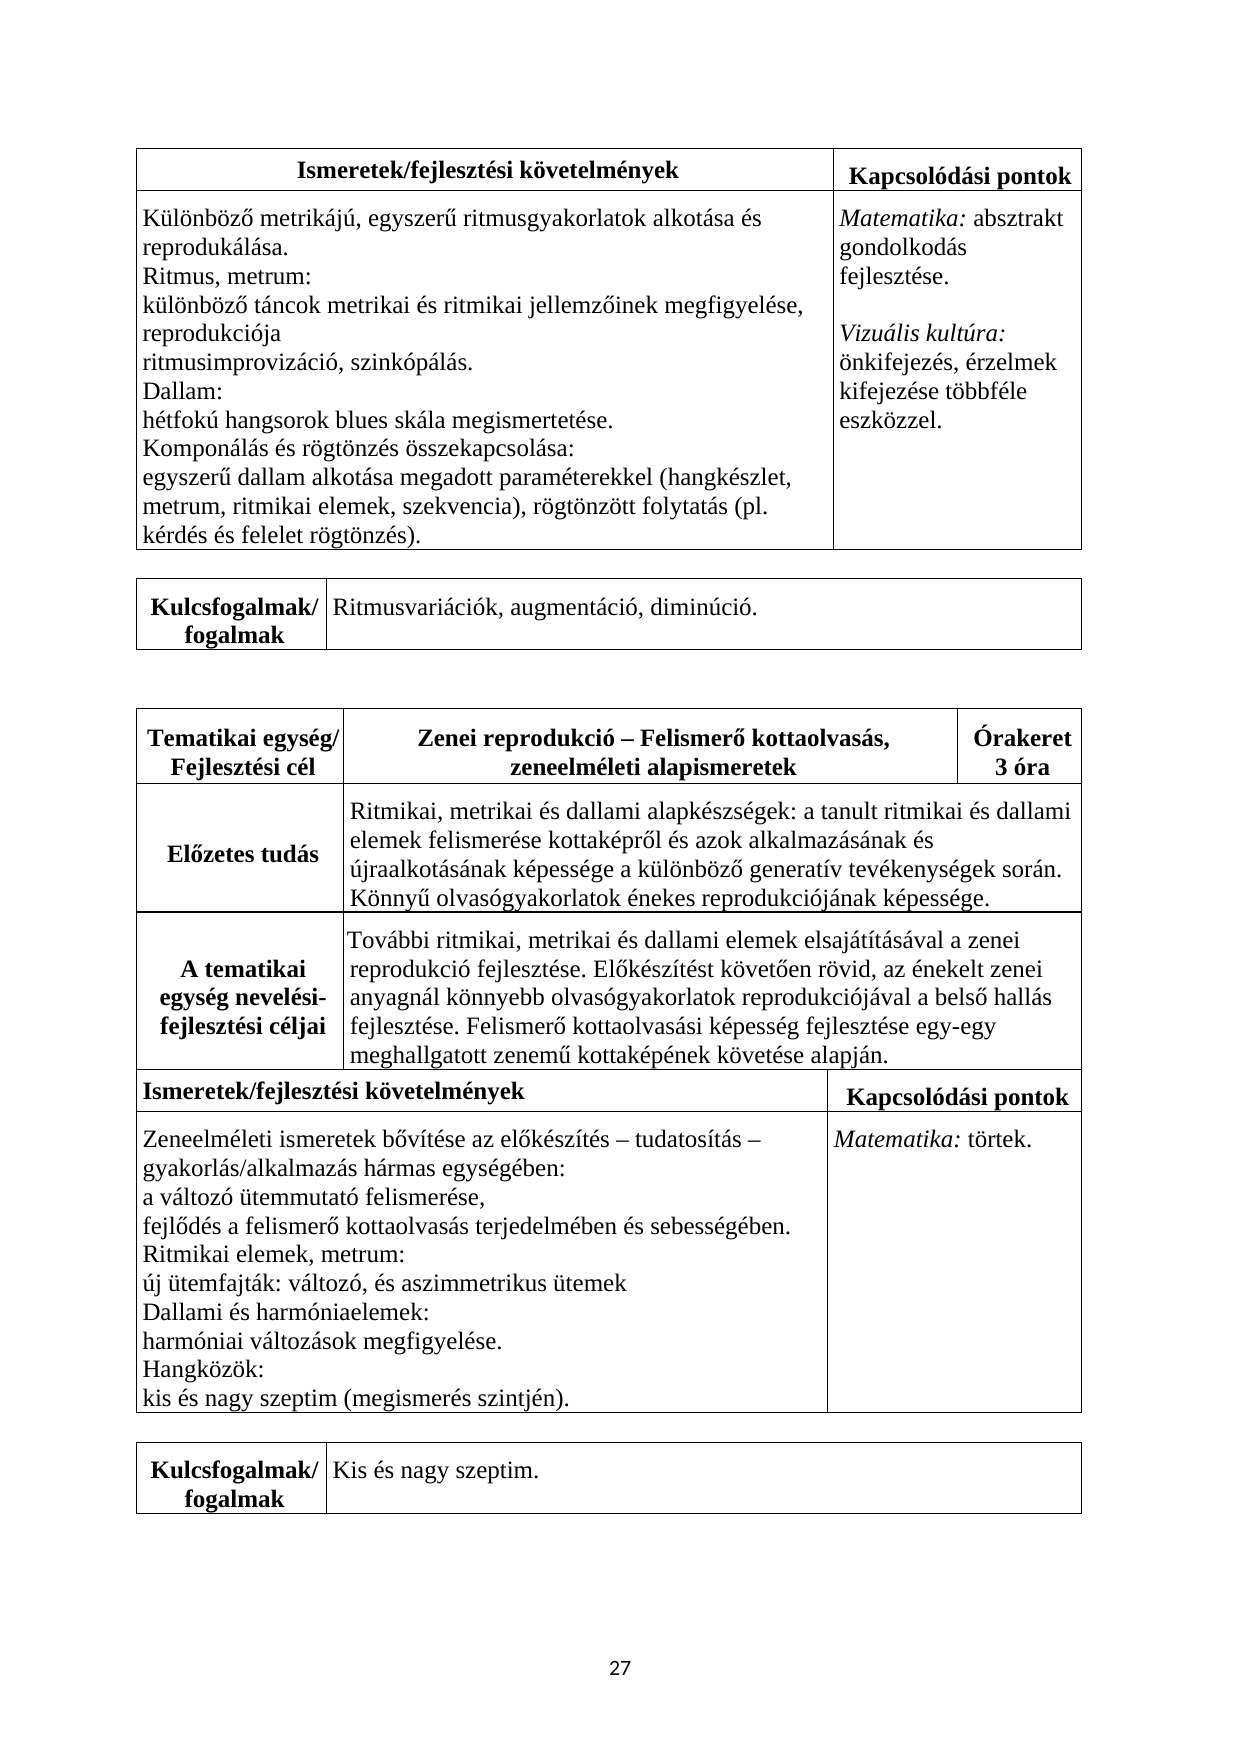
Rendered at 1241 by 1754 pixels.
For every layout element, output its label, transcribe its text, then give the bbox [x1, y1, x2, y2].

table_header Órakeret 3 óra [958, 709, 1081, 783]
table_cell A tematikai egység nevelési-fejlesztési céljai [137, 913, 343, 1069]
table_header Ritmusvariációk, augmentáció, diminúció. [327, 579, 1081, 649]
table_cell További ritmikai, metrikai és dallami elemek elsajátításával a zenei reprodukció fejlesztése. Előkészítést követően rövid, az énekelt zenei anyagnál könnyebb olvasógyakorlatok reprodukciójával a belső hallás fejlesztése. Felismerő kottaolvasási képesség fejlesztése egy-egy meghallgatott zenemű kottaképének követése alapján. [344, 913, 1081, 1069]
table_cell Matematika: absztrakt gondolkodás fejlesztése. Vizuális kultúra: önkifejezés, érzelmek kifejezése többféle eszközzel. [834, 191, 1081, 548]
table_cell Ritmikai, metrikai és dallami alapkészségek: a tanult ritmikai és dallami elemek felismerése kottaképről és azok alkalmazásának és újraalkotásának képessége a különböző generatív tevékenységek során. Könnyű olvasógyakorlatok énekes reprodukciójának képessége. [344, 784, 1081, 911]
table_cell Matematika: törtek. [828, 1112, 1081, 1412]
table_header Zenei reprodukció – Felismerő kottaolvasás, zeneelméleti alapismeretek [344, 709, 957, 783]
table_header Kulcsfogalmak/ fogalmak [137, 579, 326, 649]
table_header Kapcsolódási pontok [834, 149, 1081, 190]
table_header Tematikai egység/ Fejlesztési cél [137, 709, 343, 783]
table_cell Kapcsolódási pontok [828, 1070, 1081, 1111]
table_cell Ismeretek/fejlesztési követelmények [137, 1070, 827, 1111]
table_header Kulcsfogalmak/ fogalmak [137, 1443, 326, 1513]
table_header Ismeretek/fejlesztési követelmények [137, 149, 833, 190]
table_cell Különböző metrikájú, egyszerű ritmusgyakorlatok alkotása és reprodukálása. Ritmus, metrum: különböző táncok metrikai és ritmikai jellemzőinek megfigyelése, reprodukciója ritmusimprovizáció, szinkópálás. Dallam: hétfokú hangsorok blues skála megismertetése. Komponálás és rögtönzés összekapcsolása: egyszerű dallam alkotása megadott paraméterekkel (hangkészlet, metrum, ritmikai elemek, szekvencia), rögtönzött folytatás (pl. kérdés és felelet rögtönzés). [137, 191, 833, 548]
table_cell Előzetes tudás [137, 784, 343, 911]
table_cell Zeneelméleti ismeretek bővítése az előkészítés – tudatosítás – gyakorlás/alkalmazás hármas egységében: a változó ütemmutató felismerése, fejlődés a felismerő kottaolvasás terjedelmében és sebességében. Ritmikai elemek, metrum: új ütemfajták: változó, és aszimmetrikus ütemek Dallami és harmóniaelemek: harmóniai változások megfigyelése. Hangközök: kis és nagy szeptim (megismerés szintjén). [137, 1112, 827, 1412]
table_header Kis és nagy szeptim. [327, 1443, 1081, 1513]
